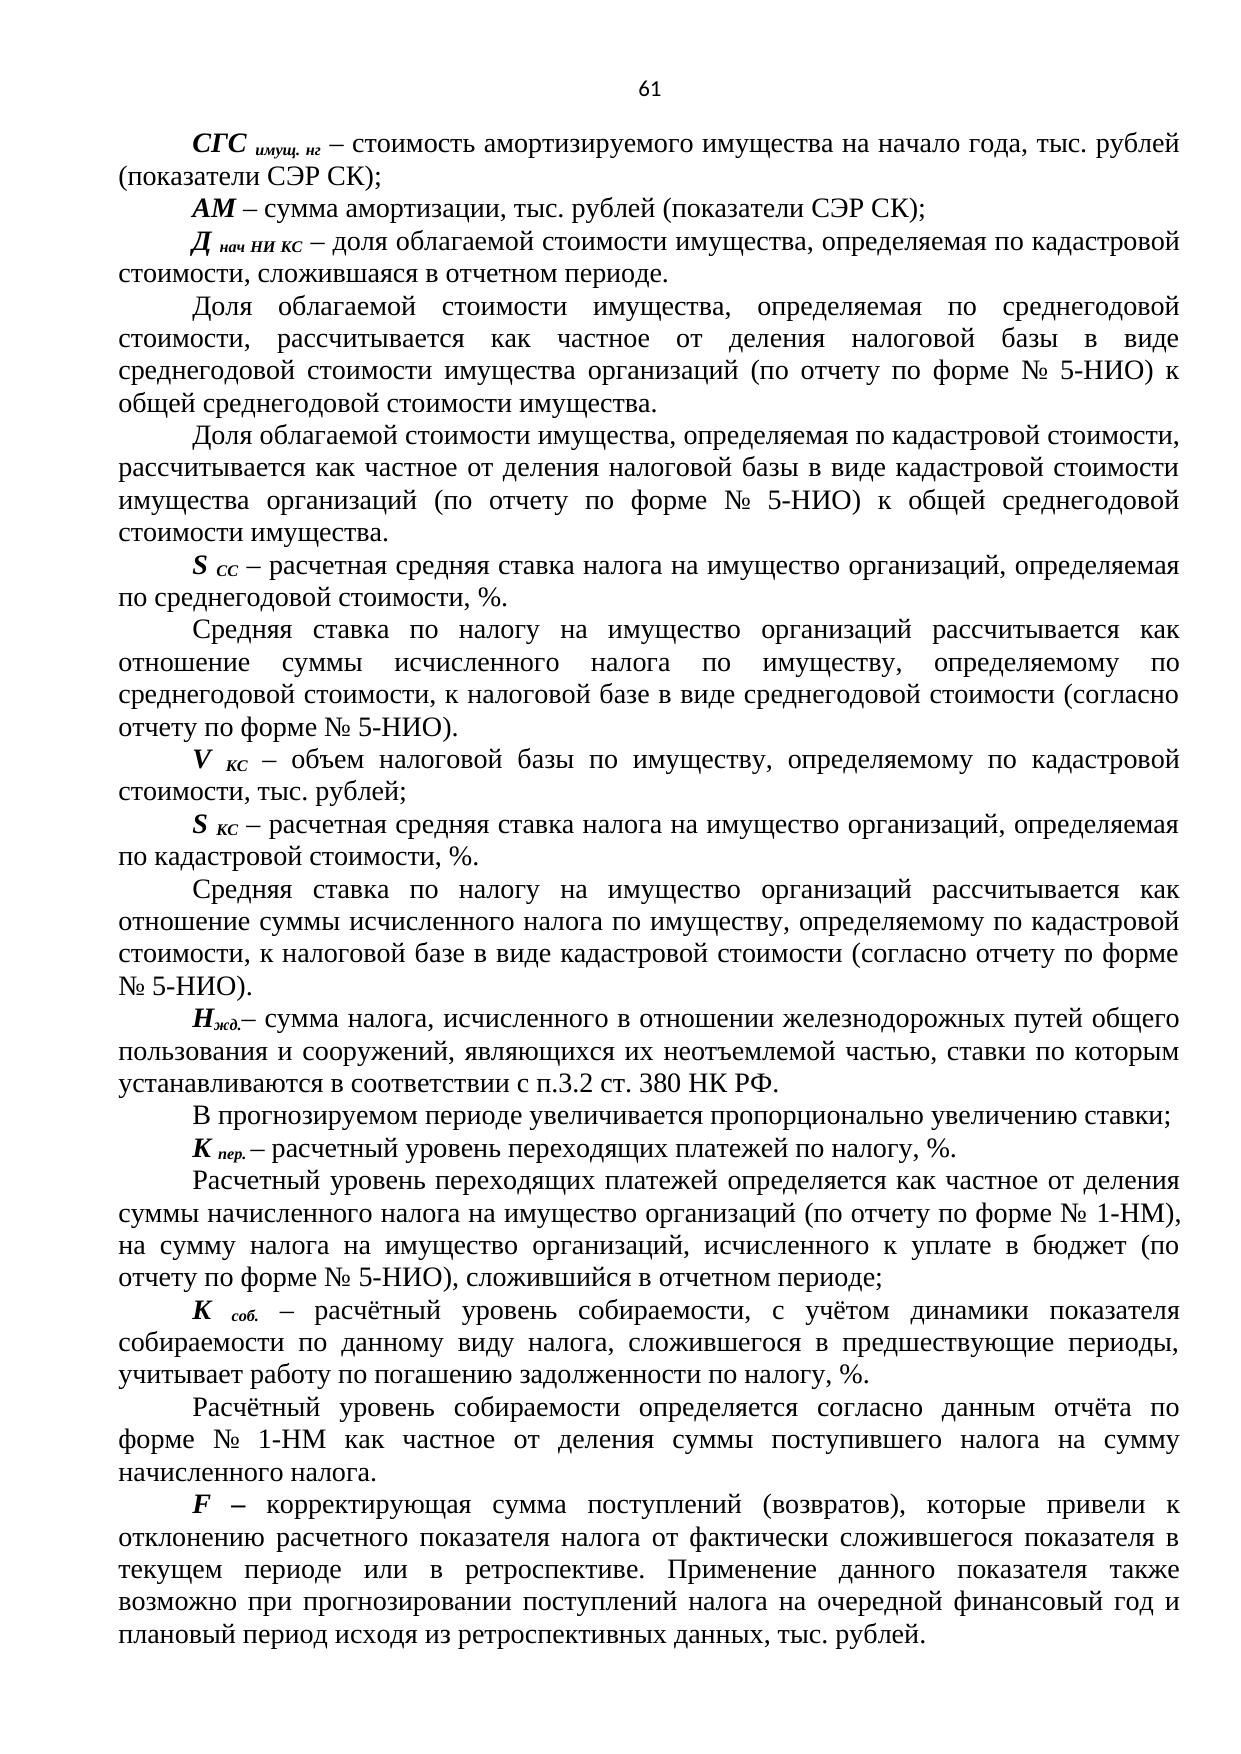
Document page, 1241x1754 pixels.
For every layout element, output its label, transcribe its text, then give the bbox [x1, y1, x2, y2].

text В прогнозируемом периоде увеличивается пропорционально увеличению ставки; [118, 1098, 1181, 1131]
text Д нач НИ КС – доля облагаемой стоимости имущества, определяемая по кадастровой стоимости, сложившаяся в отчетном периоде. [118, 224, 1181, 288]
text Расчётный уровень собираемости определяется согласно данным отчёта по форме № 1-НМ как частное от деления суммы поступившего налога на сумму начисленного налога. [118, 1390, 1181, 1487]
text Расчетный уровень переходящих платежей определяется как частное от деления суммы начисленного налога на имущество организаций (по отчету по форме № 1-НМ), на сумму налога на имущество организаций, исчисленного к уплате в бюджет (по отчету по форме № 5-НИО), сложившийся в отчетном периоде; [118, 1163, 1181, 1293]
text АМ – сумма амортизации, тыс. рублей (показатели СЭР СК); [118, 191, 1181, 224]
text K соб. – расчётный уровень собираемости, с учётом динамики показателя собираемости по данному виду налога, сложившегося в предшествующие периоды, учитывает работу по погашению задолженности по налогу, %. [118, 1293, 1181, 1390]
text Средняя ставка по налогу на имущество организаций рассчитывается как отношение суммы исчисленного налога по имуществу, определяемому по среднегодовой стоимости, к налоговой базе в виде среднегодовой стоимости (согласно отчету по форме № 5-НИО). [118, 612, 1181, 742]
text V КС – объем налоговой базы по имуществу, определяемому по кадастровой стоимости, тыс. рублей; [118, 742, 1181, 807]
text СГС имущ. нг – стоимость амортизируемого имущества на начало года, тыс. рублей (показатели СЭР СК); [118, 127, 1181, 191]
text Средняя ставка по налогу на имущество организаций рассчитывается как отношение суммы исчисленного налога по имуществу, определяемому по кадастровой стоимости, к налоговой базе в виде кадастровой стоимости (согласно отчету по форме № 5-НИО). [118, 872, 1181, 1001]
text F – корректирующая сумма поступлений (возвратов), которые привели к отклонению расчетного показателя налога от фактически сложившегося показателя в текущем периоде или в ретроспективе. Применение данного показателя также возможно при прогнозировании поступлений налога на очередной финансовый год и плановый период исходя из ретроспективных данных, тыс. рублей. [118, 1487, 1181, 1649]
text K пер. – расчетный уровень переходящих платежей по налогу, %. [118, 1131, 1181, 1163]
text Доля облагаемой стоимости имущества, определяемая по среднегодовой стоимости, рассчитывается как частное от деления налоговой базы в виде среднегодовой стоимости имущества организаций (по отчету по форме № 5-НИО) к общей среднегодовой стоимости имущества. [118, 288, 1181, 418]
text Доля облагаемой стоимости имущества, определяемая по кадастровой стоимости, рассчитывается как частное от деления налоговой базы в виде кадастровой стоимости имущества организаций (по отчету по форме № 5-НИО) к общей среднегодовой стоимости имущества. [118, 418, 1181, 548]
text S СС – расчетная средняя ставка налога на имущество организаций, определяемая по среднегодовой стоимости, %. [118, 548, 1181, 612]
text S КС – расчетная средняя ставка налога на имущество организаций, определяемая по кадастровой стоимости, %. [118, 807, 1181, 872]
text Нжд.– сумма налога, исчисленного в отношении железнодорожных путей общего пользования и сооружений, являющихся их неотъемлемой частью, ставки по которым устанавливаются в соответствии с п.3.2 ст. 380 НК РФ. [118, 1001, 1181, 1098]
